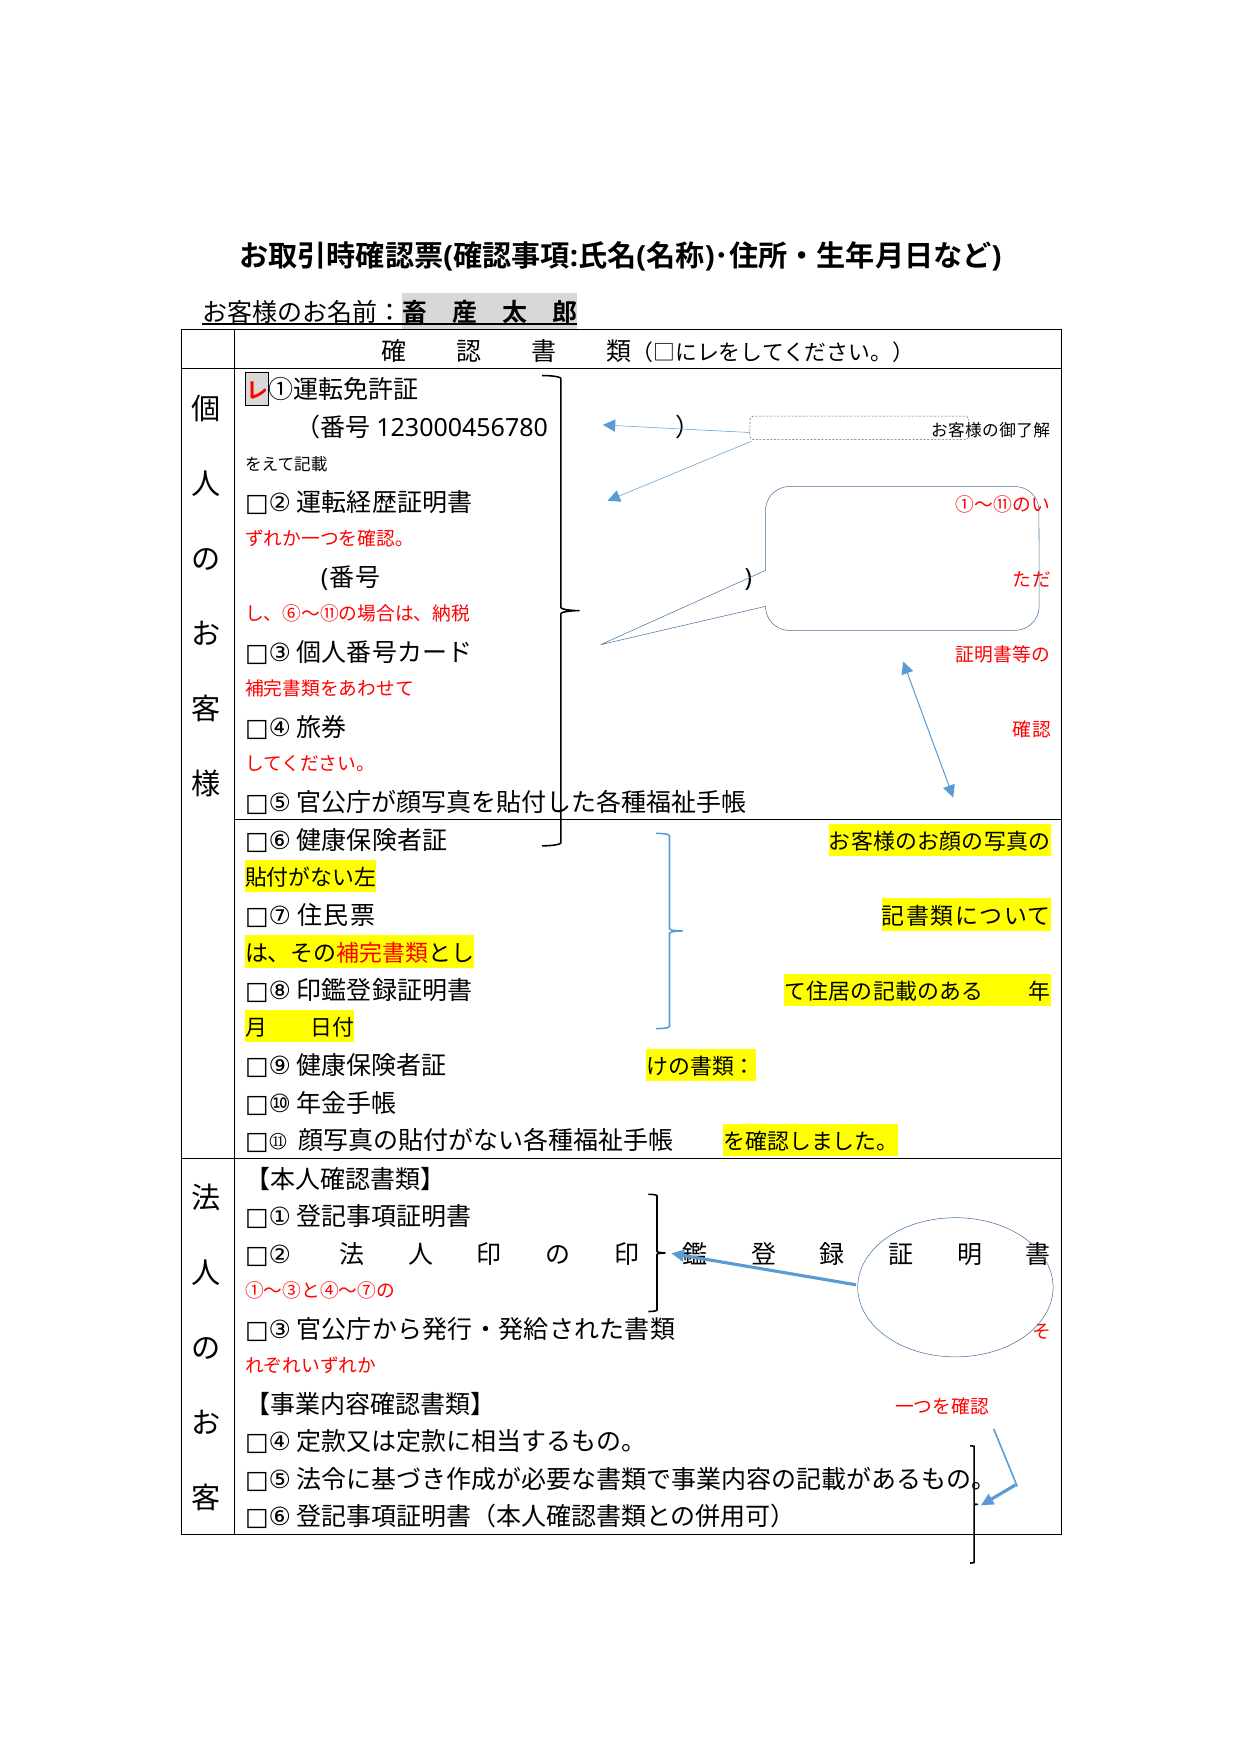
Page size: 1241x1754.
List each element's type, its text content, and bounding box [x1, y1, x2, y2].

text お客様のお名前：畜 産 太 郎 [177, 292, 1063, 329]
table_cell □⑥健康保険者証 お客様のお顔の写真の貼付がない左 □⑦住民票 記書類については、その補完書類とし □⑧印鑑登録証明書 て住居の記載のある 年 月 日付 □⑨健康保険者証 けの書類： □⑩年金手帳 □⑪顔写真の貼付がない各種福祉手帳 を確認しました。 [235, 820, 1061, 1157]
table_header [182, 330, 234, 368]
table_cell レ①運転免許証 （番号123000456780 ） お客様の御了解をえて記載 □②運転経歴証明書 ①～⑪のいずれか一つを確認｡ (番号 ) ただし、⑥～⑪の場合は、納税 □③個人番号カード 証明書等の補完書類をあわせて □④旅券 確認してください。 □⑤官公庁が顔写真を貼付した各種福祉手帳 [235, 369, 1061, 819]
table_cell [235, 1159, 1061, 1533]
table_cell 個 人 のお客様 [182, 369, 234, 1157]
table_header 確 認 書 類（□にレをしてください。） [235, 330, 1061, 368]
text お取引時確認票(確認事項:氏名(名称)･住所・生年月日など) [177, 217, 1063, 292]
table_cell 法人 のお客様 [182, 1159, 234, 1533]
